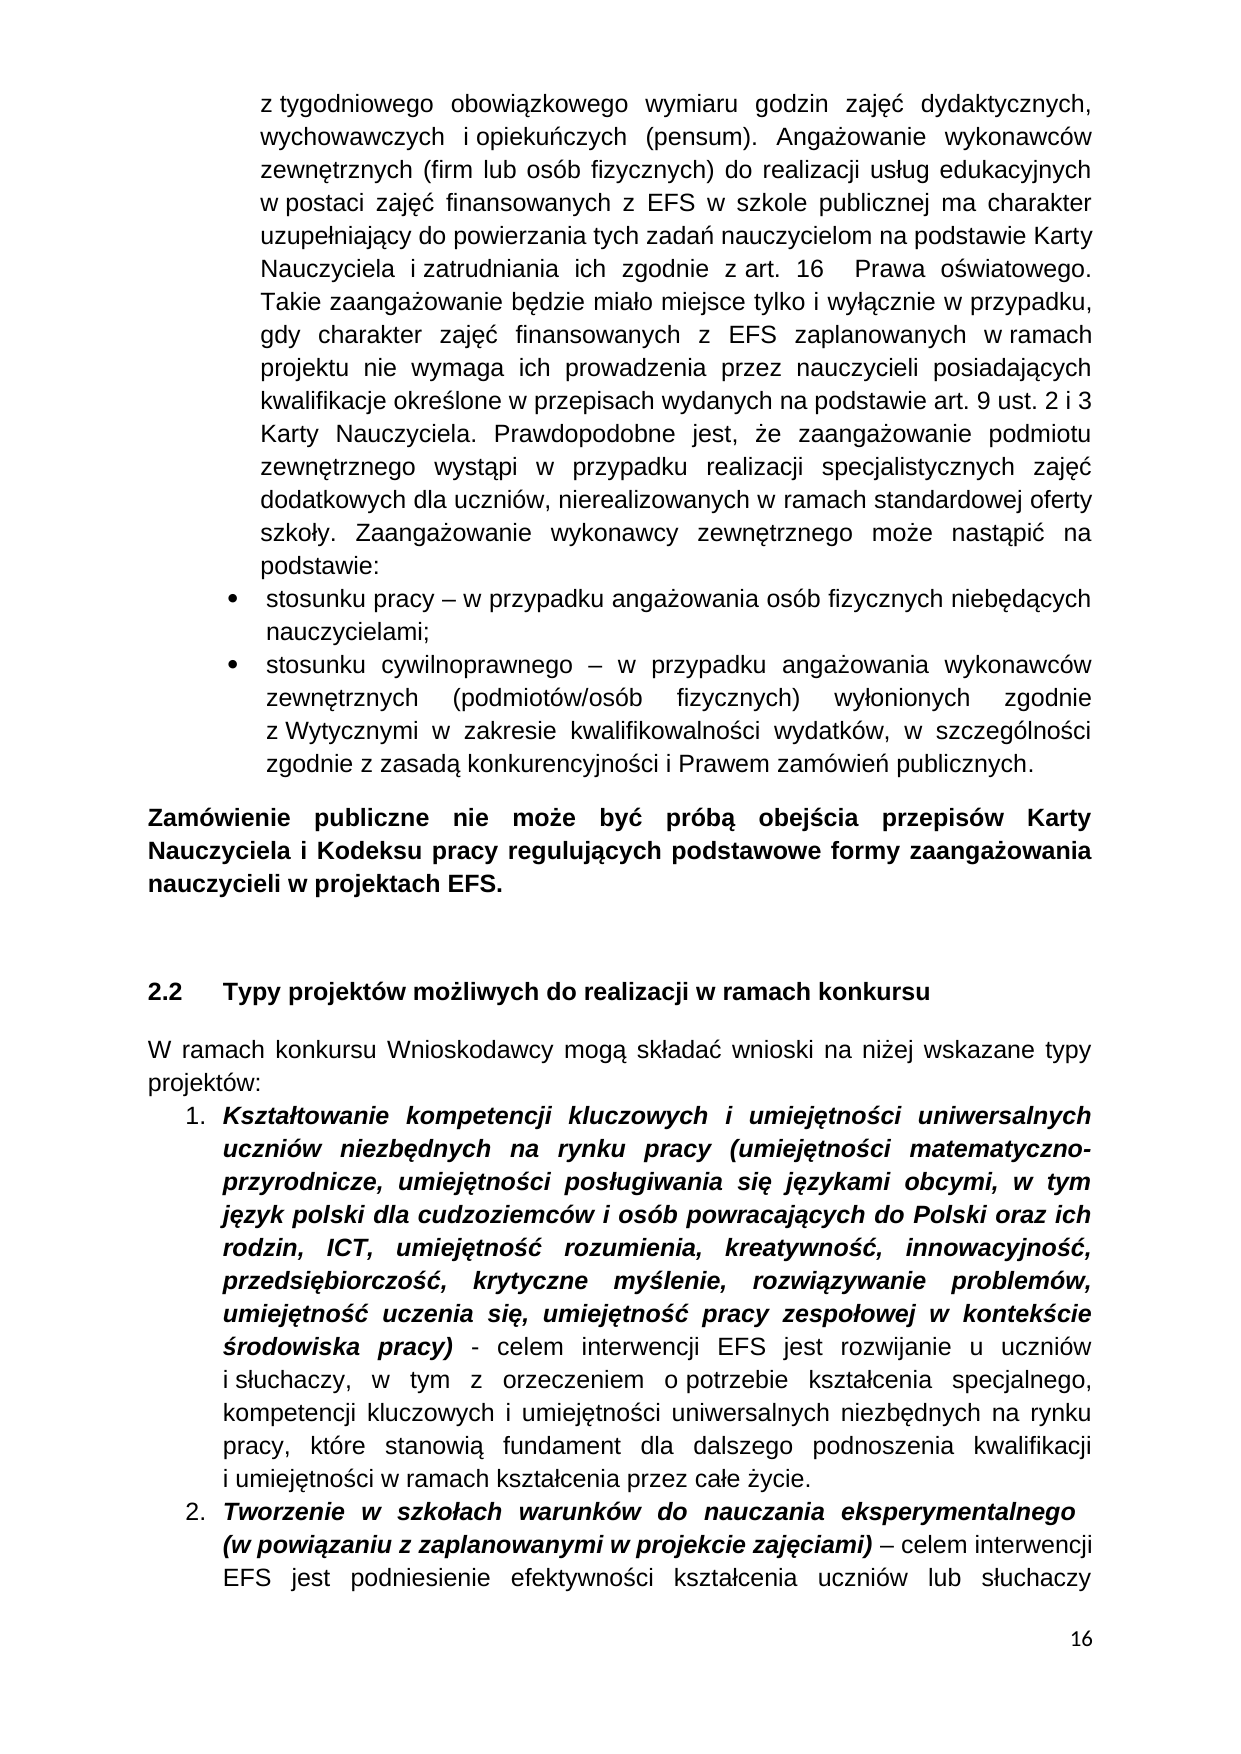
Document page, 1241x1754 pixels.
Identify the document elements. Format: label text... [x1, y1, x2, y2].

list stosunku cywilnoprawnego – w przypadku angażowania wykonawców zewnętrznych (podmiotów/osób fizycznych) wyłonionych zgodnie z Wytycznymi w zakresie kwalifikowalności wydatków, w szczególności zgodnie z zasadą konkurencyjności i Prawem zamówień publicznych. [228, 650, 1093, 778]
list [148, 89, 1093, 580]
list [185, 1497, 1093, 1592]
subtitle Typy projektów możliwych do realizacji w ramach konkursu [148, 977, 1093, 1006]
text W ramach konkursu Wnioskodawcy mogą składać wnioski na niżej wskazane typy projektów: [148, 1035, 1093, 1097]
text Zamówienie publiczne nie może być próbą obejścia przepisów Karty Nauczyciela i Kodeksu pracy regulujących podstawowe formy zaangażowania nauczycieli w projektach EFS. [148, 803, 1093, 898]
list Kształtowanie kompetencji kluczowych i umiejętności uniwersalnych uczniów niezbędnych na rynku pracy (umiejętności matematyczno-przyrodnicze, umiejętności posługiwania się językami obcymi, w tym język polski dla cudzoziemców i osób powracających do Polski oraz ich rodzin, ICT, umiejętność rozumienia, kreatywność, innowacyjność, przedsiębiorczość, krytyczne myślenie, rozwiązywanie problemów, umiejętność uczenia się, umiejętność pracy zespołowej w kontekście środowiska pracy) - celem interwencji EFS jest rozwijanie u uczniów i słuchaczy, w tym z orzeczeniem o potrzebie kształcenia specjalnego, kompetencji kluczowych i umiejętności uniwersalnych niezbędnych na rynku pracy, które stanowią fundament dla dalszego podnoszenia kwalifikacji i umiejętności w ramach kształcenia przez całe życie. [185, 1101, 1093, 1493]
list stosunku pracy – w przypadku angażowania osób fizycznych niebędących nauczycielami; [228, 584, 1093, 646]
